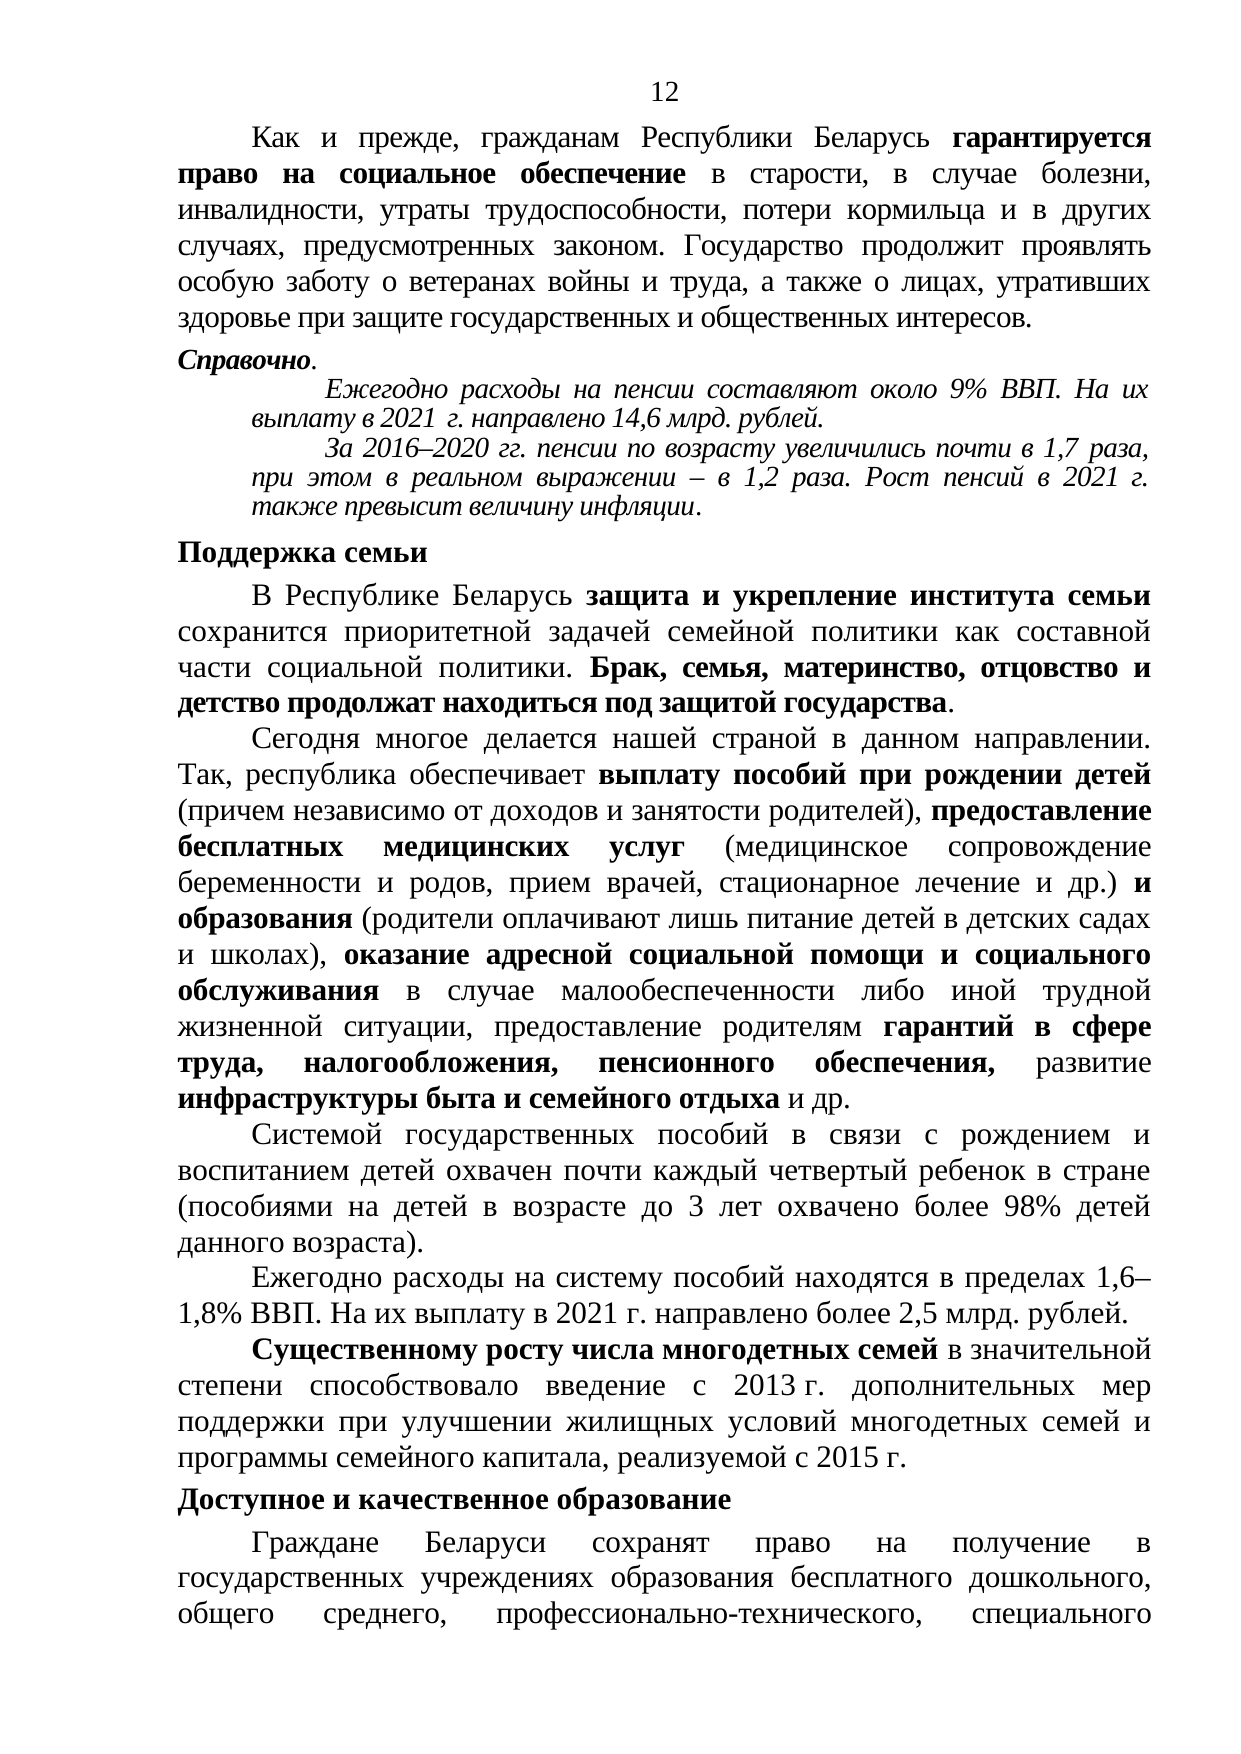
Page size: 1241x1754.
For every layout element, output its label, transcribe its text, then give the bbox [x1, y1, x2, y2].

text Ежегодно расходы на систему пособий находятся в пределах 1,6–1,8% ВВП. На их выплату в 2021 г. направлено более 2,5 млрд. рублей. [177, 1259, 1152, 1331]
text Ежегодно расходы на пенсии составляют около 9% ВВП. На их выплату в 2021 г. направлено 14,6 млрд. рублей. [251, 375, 1152, 434]
text Как и прежде, гражданам Республики Беларусь гарантируется право на социальное обеспечение в старости, в случае болезни, инвалидности, утраты трудоспособности, потери кормильца и в других случаях, предусмотренных законом. Государство продолжит проявлять особую заботу о ветеранах войны и труда, а также о лицах, утративших здоровье при защите государственных и общественных интересов. [177, 118, 1152, 334]
text Системой государственных пособий в связи с рождением и воспитанием детей охвачен почти каждый четвертый ребенок в стране (пособиями на детей в возрасте до 3 лет охвачено более 98% детей данного возраста). [177, 1115, 1152, 1259]
text Доступное и качественное образование [177, 1481, 1152, 1517]
text В Республике Беларусь защита и укрепление института семьи сохранится приоритетной задачей семейной политики как составной части социальной политики. Брак, семья, материнство, отцовство и детство продолжат находиться под защитой государства. [177, 576, 1152, 720]
text Существенному росту числа многодетных семей в значительной степени способствовало введение с 2013 г. дополнительных мер поддержки при улучшении жилищных условий многодетных семей и программы семейного капитала, реализуемой с 2015 г. [177, 1331, 1152, 1474]
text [177, 1523, 1152, 1631]
text За 2016–2020 гг. пенсии по возрасту увеличились почти в 1,7 раза, при этом в реальном выражении – в 1,2 раза. Рост пенсий в 2021 г. также превысит величину инфляции. [251, 434, 1152, 521]
text Справочно. [177, 346, 1152, 375]
text Сегодня многое делается нашей страной в данном направлении. Так, республика обеспечивает выплату пособий при рождении детей (причем независимо от доходов и занятости родителей), предоставление бесплатных медицинских услуг (медицинское сопровождение беременности и родов, прием врачей, стационарное лечение и др.) и образования (родители оплачивают лишь питание детей в детских садах и школах), оказание адресной социальной помощи и социального обслуживания в случае малообеспеченности либо иной трудной жизненной ситуации, предоставление родителям гарантий в сфере труда, налогообложения, пенсионного обеспечения, развитие инфраструктуры быта и семейного отдыха и др. [177, 720, 1152, 1115]
text Поддержка семьи [177, 534, 1152, 570]
